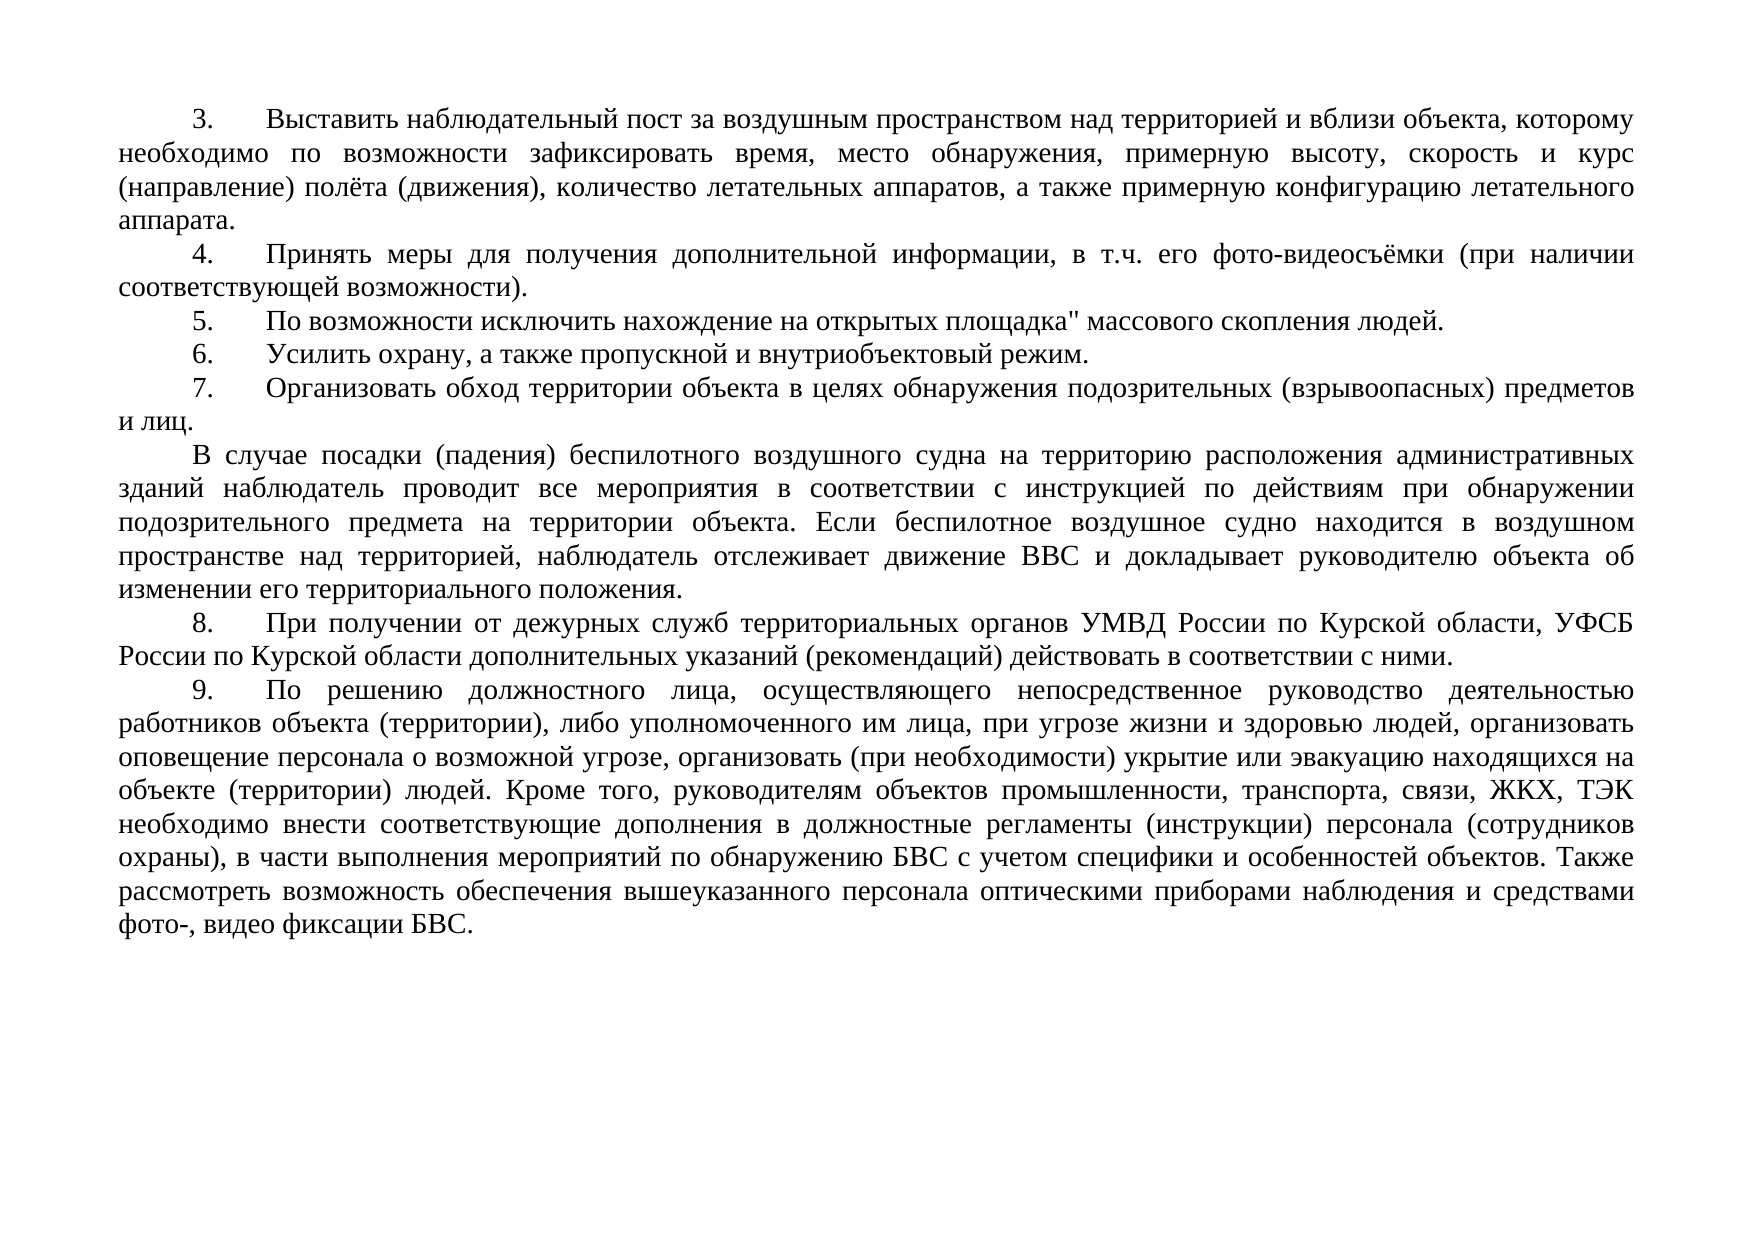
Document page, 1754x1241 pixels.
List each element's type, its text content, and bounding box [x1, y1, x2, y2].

text 4. Принять меры для получения дополнительной информации, в т.ч. его фото-видеосъёмки (при наличии соответствующей возможности). [118, 236, 1636, 303]
text 5. По возможности исключить нахождение на открытых площадка" массового скопления людей. [118, 303, 1636, 336]
text 8. При получении от дежурных служб территориальных органов УМВД России по Курской области, УФСБ России по Курской области дополнительных указаний (рекомендаций) действовать в соответствии с ними. [118, 605, 1636, 672]
text 3. Выставить наблюдательный пост за воздушным пространством над территорией и вблизи объекта, которому необходимо по возможности зафиксировать время, место обнаружения, примерную высоту, скорость и курс (направление) полёта (движения), количество летательных аппаратов, а также примерную конфигурацию летательного аппарата. [118, 102, 1636, 236]
text 9. По решению должностного лица, осуществляющего непосредственное руководство деятельностью работников объекта (территории), либо уполномоченного им лица, при угрозе жизни и здоровью людей, организовать оповещение персонала о возможной угрозе, организовать (при необходимости) укрытие или эвакуацию находящихся на объекте (территории) людей. Кроме того, руководителям объектов промышленности, транспорта, связи, ЖКХ, ТЭК необходимо внести соответствующие дополнения в должностные регламенты (инструкции) персонала (сотрудников охраны), в части выполнения мероприятий по обнаружению БВС с учетом специфики и особенностей объектов. Также рассмотреть возможность обеспечения вышеуказанного персонала оптическими приборами наблюдения и средствами фото-, видео фиксации БВС. [118, 672, 1636, 940]
text 7. Организовать обход территории объекта в целях обнаружения подозрительных (взрывоопасных) предметов и лиц. [118, 370, 1636, 437]
text В случае посадки (падения) беспилотного воздушного судна на территорию расположения административных зданий наблюдатель проводит все мероприятия в соответствии с инструкцией по действиям при обнаружении подозрительного предмета на территории объекта. Если беспилотное воздушное судно находится в воздушном пространстве над территорией, наблюдатель отслеживает движение ВВС и докладывает руководителю объекта об изменении его территориального положения. [118, 437, 1636, 605]
text 6. Усилить охрану, а также пропускной и внутриобъектовый режим. [118, 336, 1636, 370]
